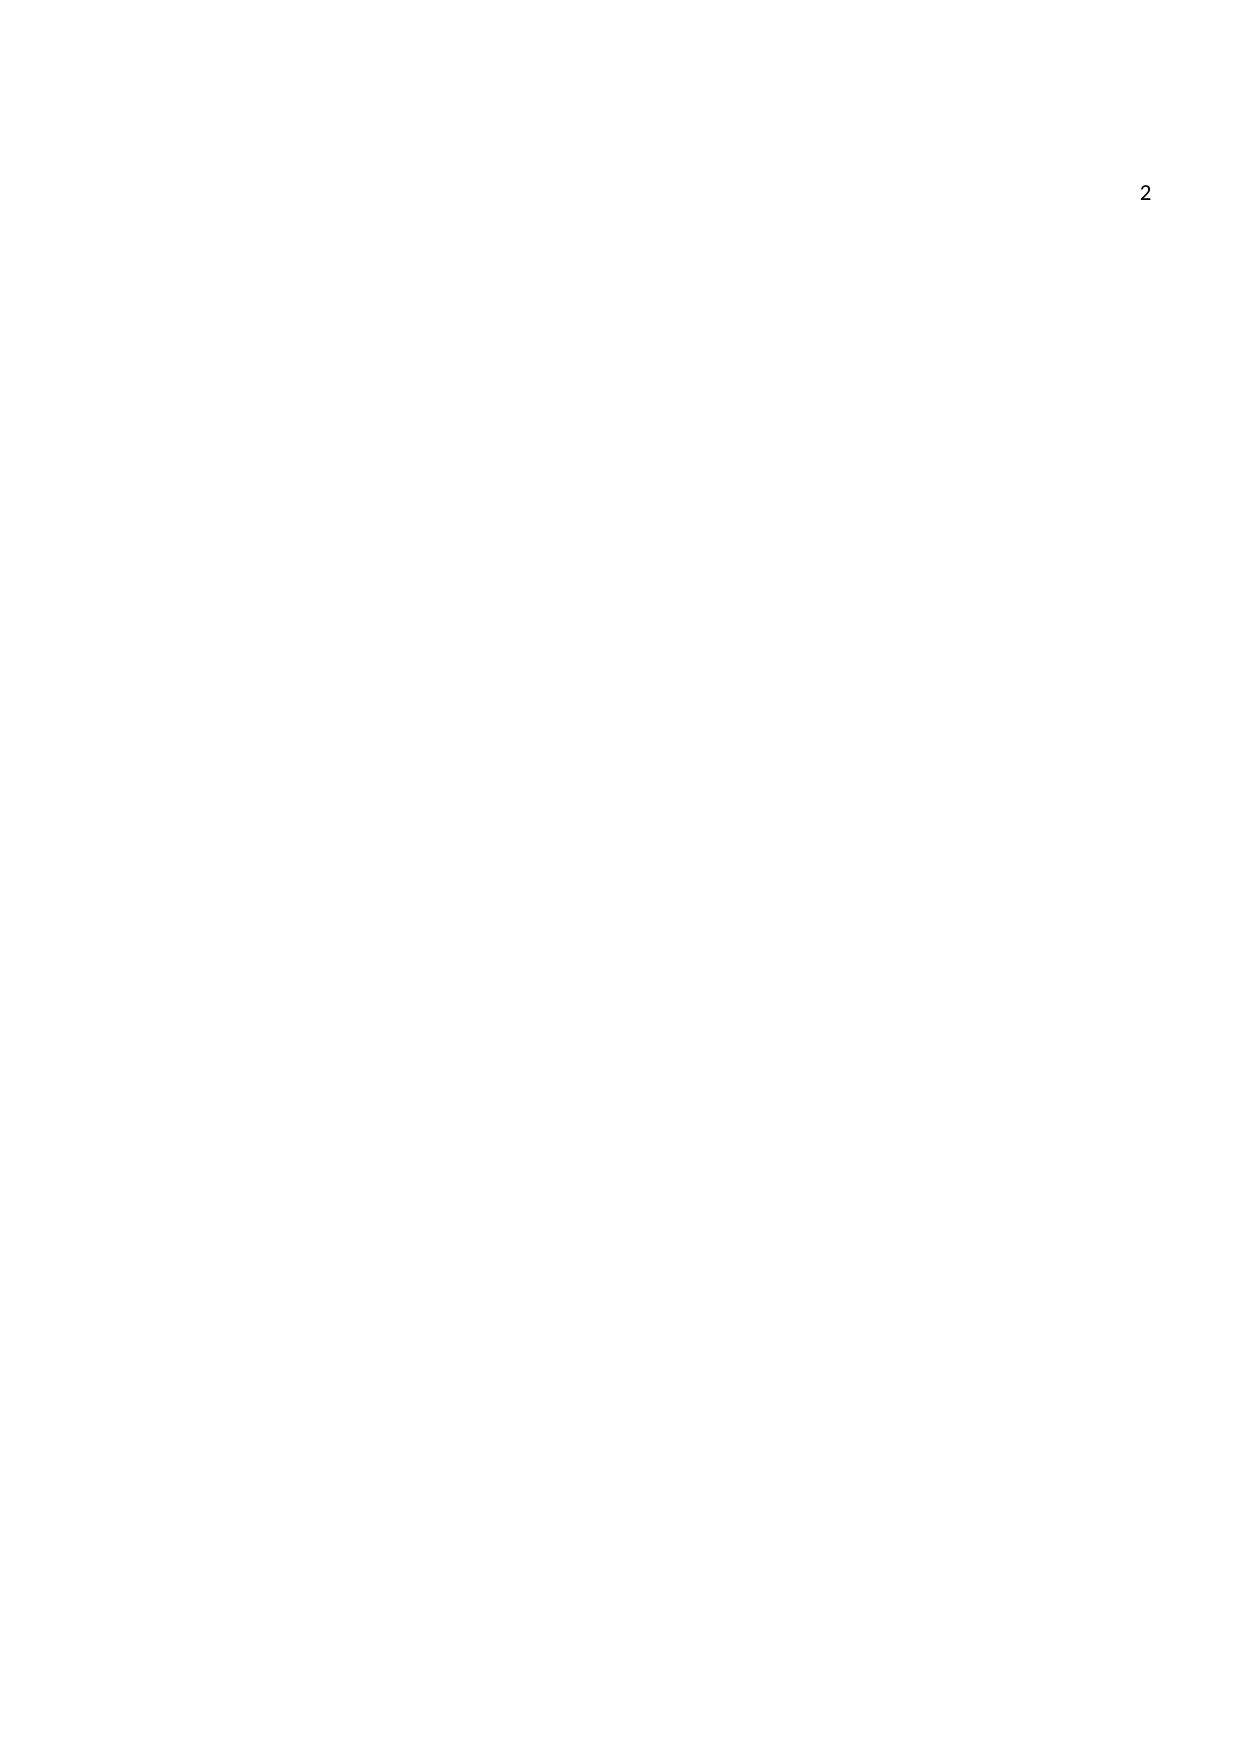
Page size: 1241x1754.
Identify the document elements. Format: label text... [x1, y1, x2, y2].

text 2 [1139, 178, 1153, 206]
